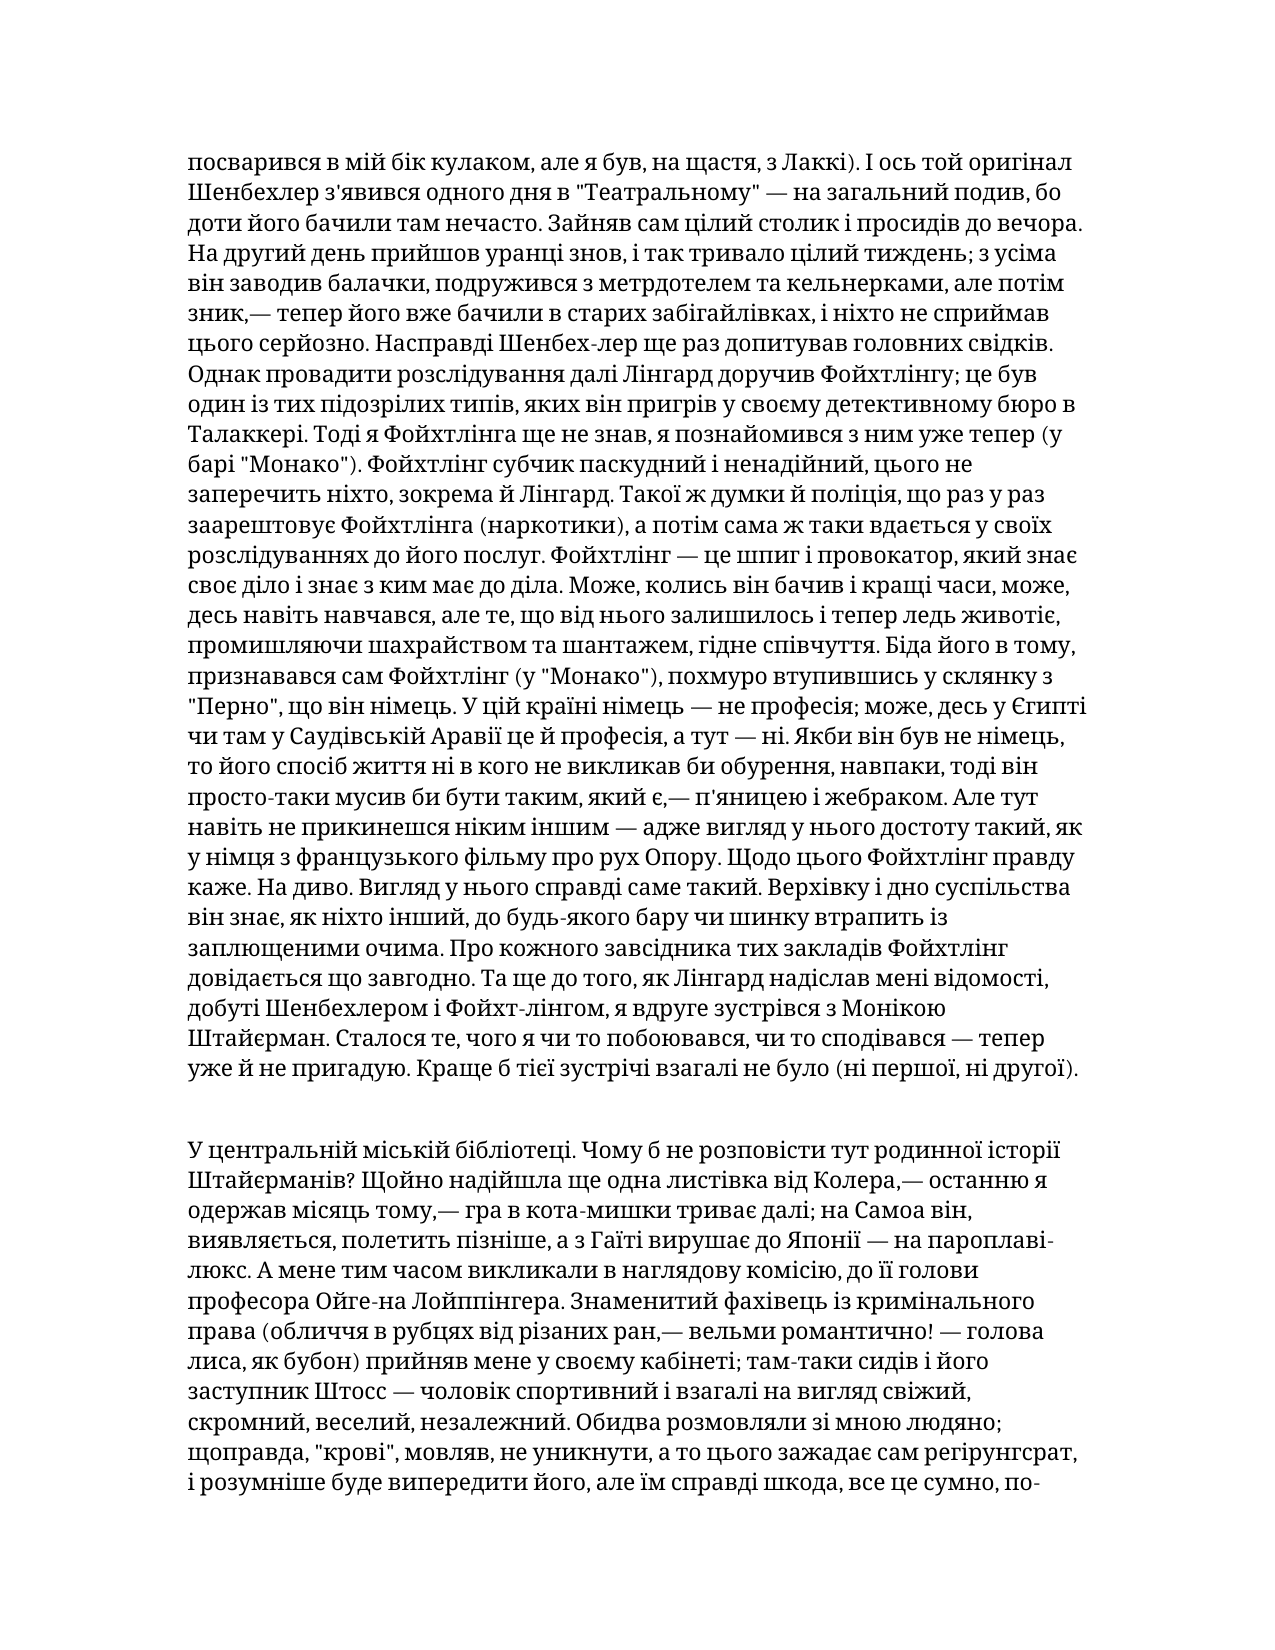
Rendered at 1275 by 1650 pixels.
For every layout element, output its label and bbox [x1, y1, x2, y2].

text [187, 1107, 1087, 1496]
text [187, 150, 1087, 1083]
